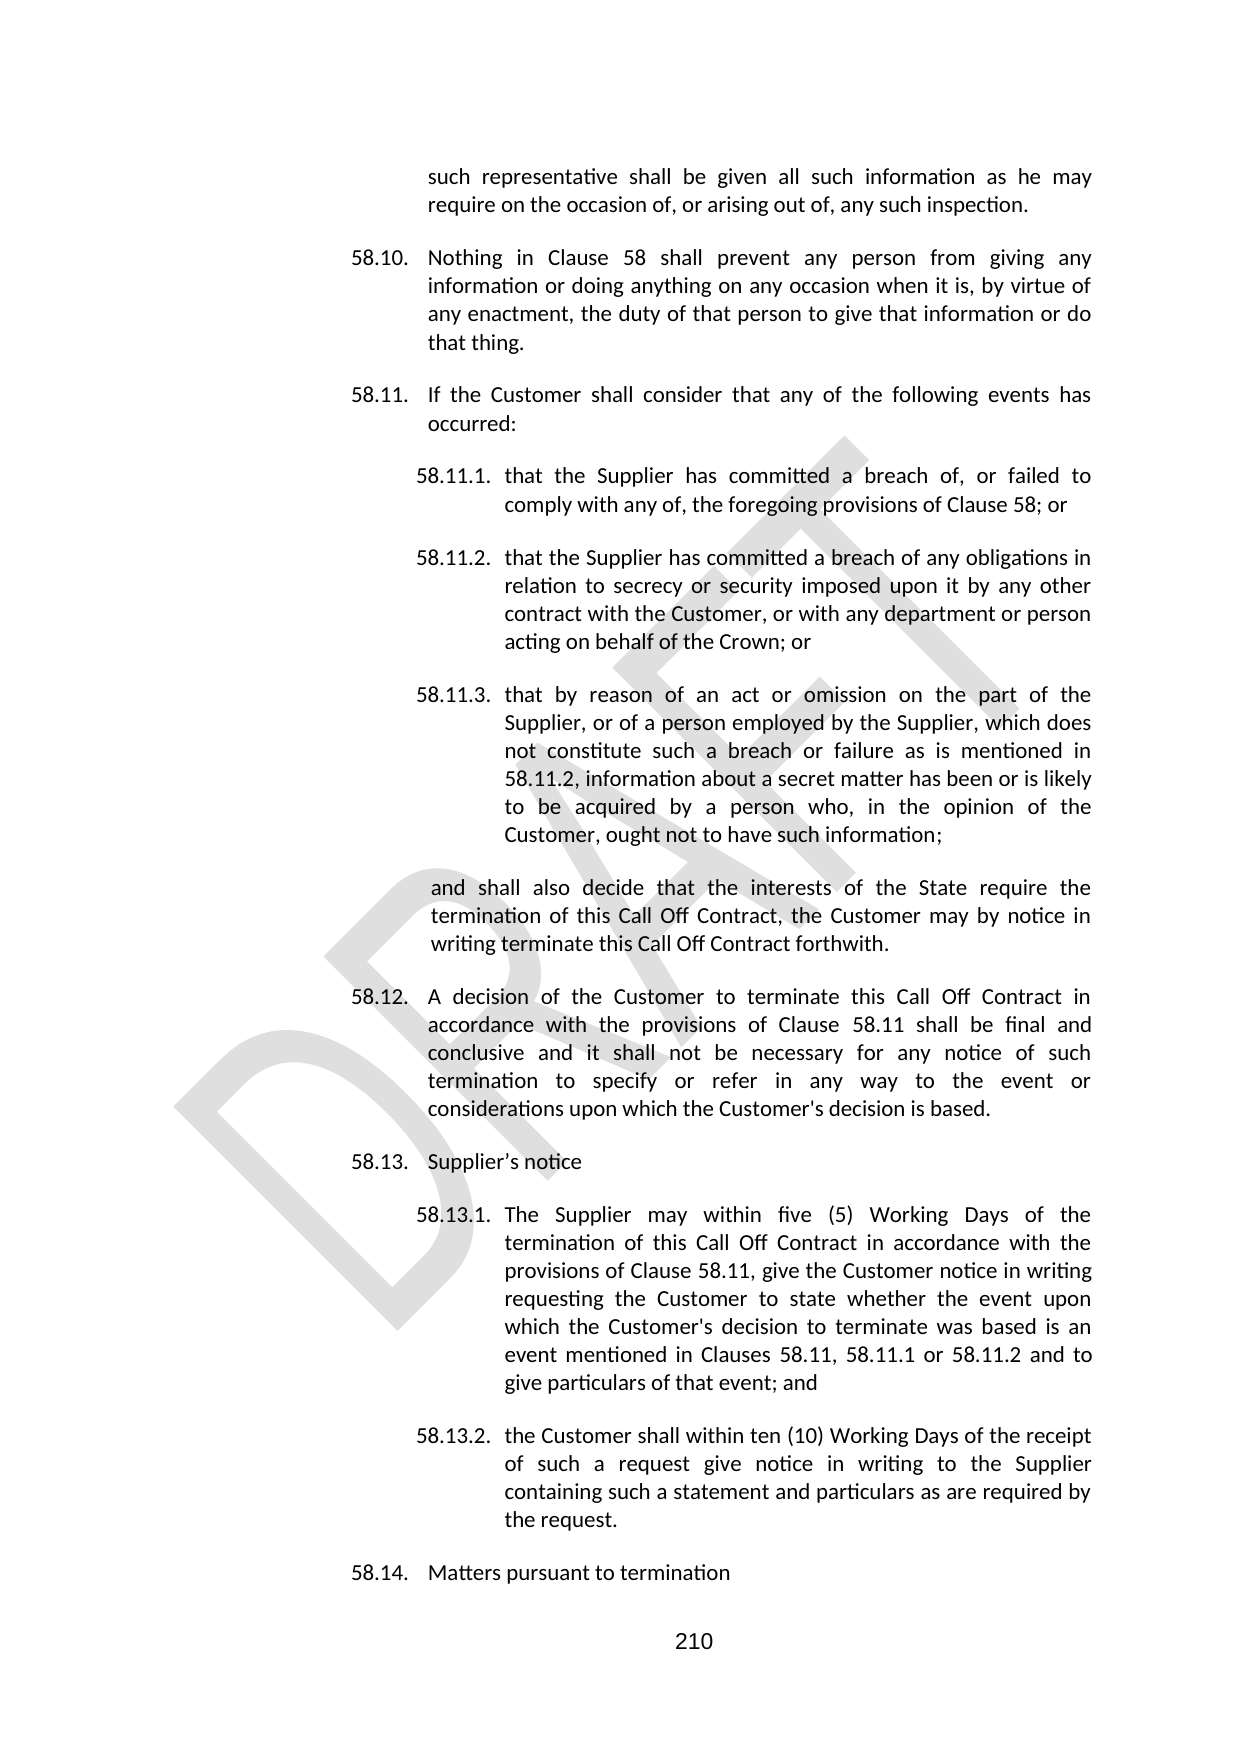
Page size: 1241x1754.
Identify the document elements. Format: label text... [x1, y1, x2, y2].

list the Customer shall within ten (10) Working Days of the receipt of such a request give notice in writing to the Supplier containing such a statement and particulars as are required by the request. [416, 1421, 1093, 1533]
list A decision of the Customer to terminate this Call Off Contract in accordance with the provisions of Clause 58.11 shall be final and conclusive and it shall not be necessary for any notice of such termination to specify or refer in any way to the event or considerations upon which the Customer's decision is based. [351, 982, 1093, 1122]
list If the Customer shall consider that any of the following events has occurred: [351, 381, 1093, 437]
text and shall also decide that the interests of the State require the termination of this Call Off Contract, the Customer may by notice in writing terminate this Call Off Contract forthwith. [431, 873, 1093, 957]
list that by reason of an act or omission on the part of the Supplier, or of a person employed by the Supplier, which does not constitute such a breach or failure as is mentioned in 58.11.2, information about a secret matter has been or is likely to be acquired by a person who, in the opinion of the Customer, ought not to have such information; [416, 680, 1093, 848]
list The Supplier may within five (5) Working Days of the termination of this Call Off Contract in accordance with the provisions of Clause 58.11, give the Customer notice in writing requesting the Customer to state whether the event upon which the Customer's decision to terminate was based is an event mentioned in Clauses 58.11, 58.11.1 or 58.11.2 and to give particulars of that event; and [416, 1200, 1093, 1396]
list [351, 162, 1093, 218]
list Supplier’s notice [351, 1147, 1093, 1175]
list that the Supplier has committed a breach of, or failed to comply with any of, the foregoing provisions of Clause 58; or [416, 462, 1093, 518]
list Matters pursuant to termination [351, 1558, 1093, 1586]
list that the Supplier has committed a breach of any obligations in relation to secrecy or security imposed upon it by any other contract with the Customer, or with any department or person acting on behalf of the Crown; or [416, 543, 1093, 655]
list Nothing in Clause 58 shall prevent any person from giving any information or doing anything on any occasion when it is, by virtue of any enactment, the duty of that person to give that information or do that thing. [351, 243, 1093, 356]
